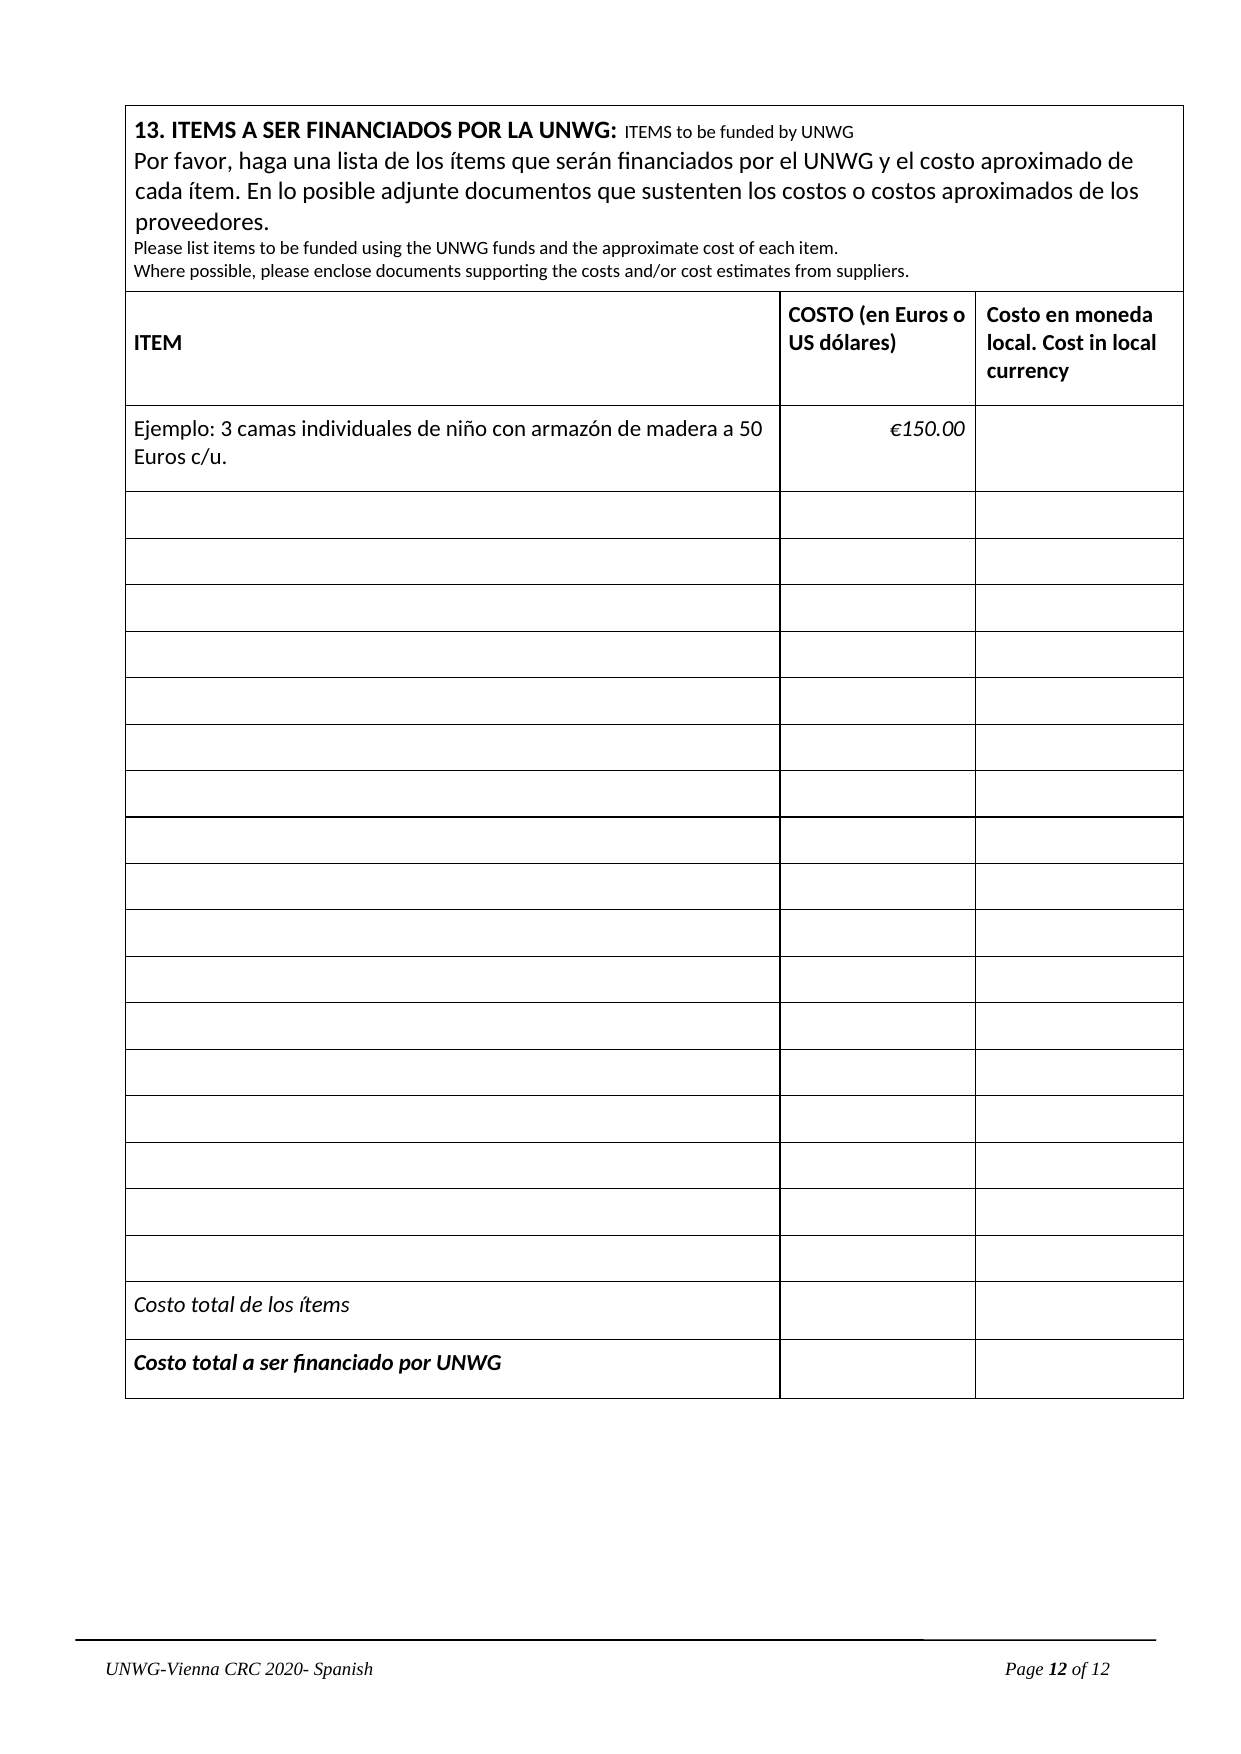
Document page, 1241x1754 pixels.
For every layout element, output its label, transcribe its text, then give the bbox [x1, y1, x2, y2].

table_cell [781, 678, 975, 723]
table_cell [126, 1050, 779, 1095]
table_cell [126, 1189, 779, 1234]
table_cell Ejemplo: 3 camas individuales de niño con armazón de madera a 50 Euros c/u. [126, 406, 779, 491]
table_cell [781, 539, 975, 584]
table_cell [976, 818, 1183, 863]
table_cell [126, 725, 779, 770]
table_cell [781, 725, 975, 770]
table_header 13. ITEMS A SER FINANCIADOS POR LA UNWG: ITEMS to be funded by UNWG Por favor, haga una lista de los ítems que serán financiados por el UNWG y el costo aproximado de cada ítem. En lo posible adjunte documentos que sustenten los costos o costos aproximados de los proveedores. Please list items to be funded using the UNWG funds and the approximate cost of each item. Where possible, please enclose documents supporting the costs and/or cost estimates from suppliers. [126, 106, 1183, 291]
table_cell [976, 957, 1183, 1002]
table_cell [781, 1003, 975, 1049]
table_cell [781, 1282, 975, 1339]
table_cell [781, 632, 975, 677]
table_cell [781, 910, 975, 956]
table_cell ITEM [126, 292, 779, 405]
table_cell [126, 1003, 779, 1049]
table_cell [976, 1050, 1183, 1095]
table_cell €150.00 [781, 406, 975, 491]
table_cell [781, 1189, 975, 1234]
table_cell Costo total de los ítems [126, 1282, 779, 1339]
table_cell COSTO (en Euros o US dólares) [781, 292, 975, 405]
table_cell [126, 1143, 779, 1188]
table_cell [976, 492, 1183, 538]
table_cell [126, 678, 779, 723]
table_cell [126, 539, 779, 584]
table_cell [781, 818, 975, 863]
table_cell [976, 725, 1183, 770]
table_cell [126, 585, 779, 631]
table_cell [781, 492, 975, 538]
table_cell [781, 771, 975, 816]
table_cell [126, 1236, 779, 1281]
table_cell [976, 678, 1183, 723]
table_cell [781, 1143, 975, 1188]
table_cell [976, 1003, 1183, 1049]
table_cell [976, 1143, 1183, 1188]
table_cell [976, 406, 1183, 491]
table_cell [976, 539, 1183, 584]
table_cell [781, 957, 975, 1002]
table_cell [126, 957, 779, 1002]
table_cell [781, 1236, 975, 1281]
table_cell [976, 1189, 1183, 1234]
table_cell [126, 864, 779, 909]
table_cell [976, 632, 1183, 677]
table_cell [976, 864, 1183, 909]
table_cell [126, 818, 779, 863]
table_cell [976, 910, 1183, 956]
table_cell [976, 585, 1183, 631]
table_cell [976, 1340, 1183, 1397]
table_cell Costo en moneda local. Cost in local currency [976, 292, 1183, 405]
table_cell Costo total a ser financiado por UNWG [126, 1340, 779, 1397]
table_cell [126, 632, 779, 677]
table_cell [781, 585, 975, 631]
table_cell [781, 864, 975, 909]
table_cell [126, 910, 779, 956]
table_cell [781, 1050, 975, 1095]
table_cell [976, 1282, 1183, 1339]
table_cell [976, 771, 1183, 816]
table_cell [126, 492, 779, 538]
table_cell [781, 1096, 975, 1142]
table_cell [781, 1340, 975, 1397]
table_cell [976, 1096, 1183, 1142]
table_cell [976, 1236, 1183, 1281]
table_cell [126, 1096, 779, 1142]
table_cell [126, 771, 779, 816]
